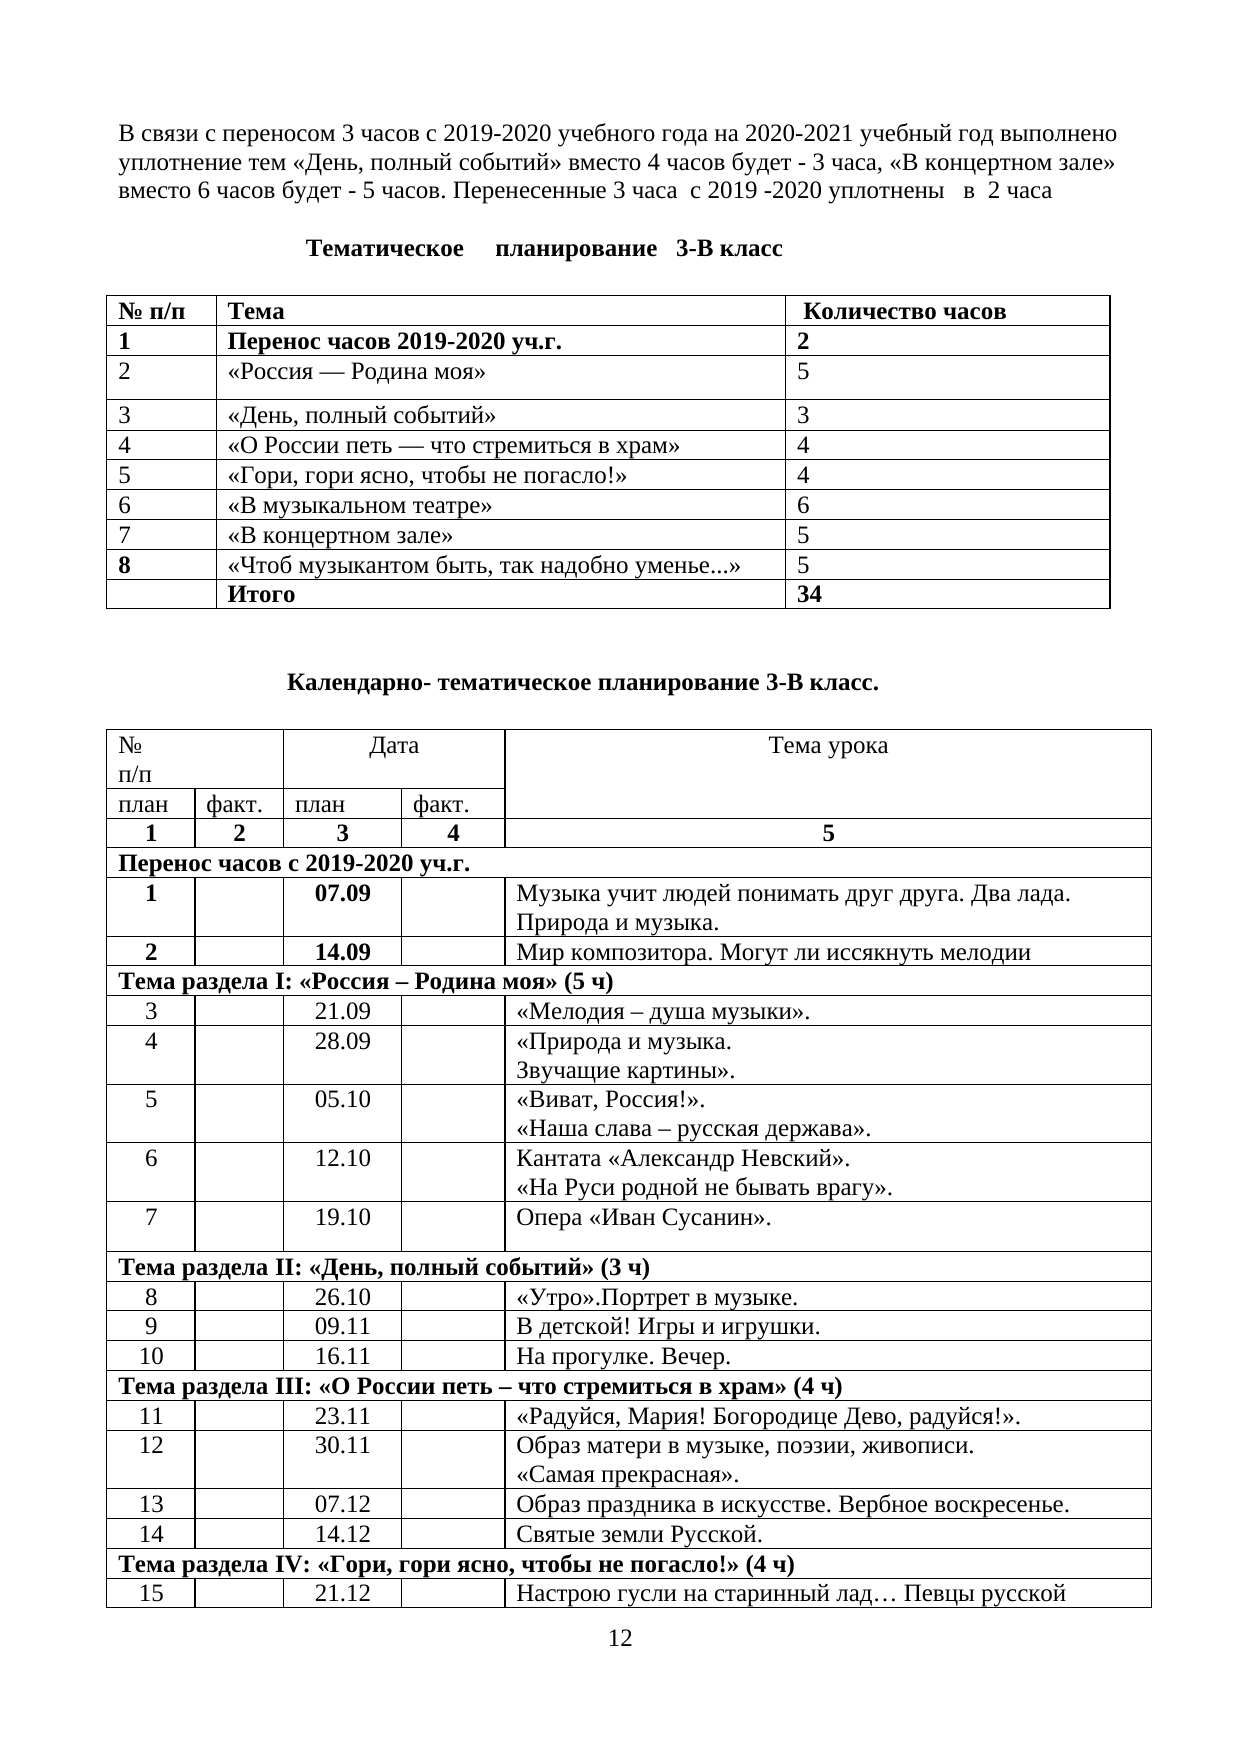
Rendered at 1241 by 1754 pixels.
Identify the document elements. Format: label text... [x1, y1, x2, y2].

table_header Тема [217, 296, 785, 325]
table_cell [402, 1085, 504, 1142]
table_cell 07.09 [284, 878, 401, 936]
table_cell [196, 1579, 283, 1607]
table_cell 30.11 [284, 1431, 401, 1488]
table_cell [196, 1085, 283, 1142]
table_cell 34 [786, 580, 1109, 608]
table_cell 1 [107, 326, 216, 355]
table_cell 21.12 [284, 1579, 401, 1607]
table_cell Тема раздела I: «Россия – Родина моя» (5 ч) [107, 966, 1151, 995]
table_cell [402, 878, 504, 936]
table_cell В детской! Игры и игрушки. [506, 1311, 1151, 1340]
table_cell 11 [107, 1401, 194, 1429]
table_cell Перенос часов с 2019-2020 уч.г. [107, 848, 1151, 877]
table_cell [402, 1401, 504, 1429]
table_cell «В музыкальном театре» [217, 490, 785, 519]
table_cell план [107, 789, 194, 817]
table_cell 5 [786, 356, 1109, 399]
table_cell Тема раздела II: «День, полный событий» (3 ч) [107, 1252, 1151, 1281]
table_cell [402, 1143, 504, 1201]
table_cell «Чтоб музыкантом быть, так надобно уменье...» [217, 550, 785, 578]
text Тематическое планирование 3-В класс [118, 233, 1122, 262]
table_cell 8 [107, 1282, 194, 1310]
table_cell 2 [786, 326, 1109, 355]
table_cell 5 [107, 1085, 194, 1142]
table_cell 23.11 [284, 1401, 401, 1429]
table_cell [196, 1341, 283, 1370]
table_cell 5 [107, 460, 216, 489]
table_cell 3 [107, 400, 216, 429]
table_cell 6 [107, 1143, 194, 1201]
table_cell [402, 1489, 504, 1518]
table_cell 4 [107, 1026, 194, 1083]
table_cell 13 [107, 1489, 194, 1518]
table_cell план [284, 789, 401, 817]
table_cell Кантата «Александр Невский». «На Руси родной не бывать врагу». [506, 1143, 1151, 1201]
table_cell Святые земли Русской. [506, 1519, 1151, 1548]
table_cell [402, 1431, 504, 1488]
table_cell Тема раздела III: «О России петь – что стремиться в храм» (4 ч) [107, 1371, 1151, 1400]
table_cell «Россия — Родина моя» [217, 356, 785, 399]
table_cell Музыка учит людей понимать друг друга. Два лада. Природа и музыка. [506, 878, 1151, 936]
text Календарно- тематическое планирование 3-В класс. [118, 667, 1122, 696]
table_cell [196, 996, 283, 1025]
table_cell [402, 1202, 504, 1251]
table_cell [196, 878, 283, 936]
table_cell Образ матери в музыке, поэзии, живописи. «Самая прекрасная». [506, 1431, 1151, 1488]
table_cell [402, 1519, 504, 1548]
table_cell «Природа и музыка. Звучащие картины». [506, 1026, 1151, 1083]
table_cell 6 [107, 490, 216, 519]
table_cell 4 [107, 431, 216, 459]
table_cell 4 [786, 460, 1109, 489]
table_cell 5 [786, 550, 1109, 578]
table_cell 26.10 [284, 1282, 401, 1310]
table_cell 1 [107, 878, 194, 936]
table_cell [506, 1579, 1151, 1607]
table_header № п/п [107, 296, 216, 325]
table_cell Тема раздела IV: «Гори, гори ясно, чтобы не погасло!» (4 ч) [107, 1549, 1151, 1577]
table_cell «Мелодия – душа музыки». [506, 996, 1151, 1025]
table_cell 1 [107, 819, 194, 847]
table_cell 21.09 [284, 996, 401, 1025]
table_cell Образ праздника в искусстве. Вербное воскресенье. [506, 1489, 1151, 1518]
table_cell 05.10 [284, 1085, 401, 1142]
table_cell 8 [107, 550, 216, 578]
table_cell 3 [786, 400, 1109, 429]
table_cell факт. [196, 789, 283, 817]
table_cell «Радуйся, Мария! Богородице Дево, радуйся!». [506, 1401, 1151, 1429]
table_cell 3 [284, 819, 401, 847]
table_cell [107, 580, 216, 608]
table_cell Итого [217, 580, 785, 608]
table_cell 10 [107, 1341, 194, 1370]
table_cell «О России петь — что стремиться в храм» [217, 431, 785, 459]
table_cell [196, 937, 283, 965]
table_cell «Виват, Россия!». «Наша слава – русская держава». [506, 1085, 1151, 1142]
table_cell [402, 996, 504, 1025]
table_cell 15 [107, 1579, 194, 1607]
table_cell 09.11 [284, 1311, 401, 1340]
table_header № п/п [107, 730, 283, 788]
table_cell 14.12 [284, 1519, 401, 1548]
table_cell факт. [402, 789, 504, 817]
table_cell 2 [107, 937, 194, 965]
table_cell [402, 1341, 504, 1370]
table_cell 19.10 [284, 1202, 401, 1251]
table_cell [196, 1282, 283, 1310]
table_cell 4 [402, 819, 504, 847]
table_cell [196, 1202, 283, 1251]
table_header Тема урока [506, 730, 1151, 817]
table_cell [402, 1026, 504, 1083]
table_cell «Гори, гори ясно, чтобы не погасло!» [217, 460, 785, 489]
table_cell [196, 1401, 283, 1429]
table_cell 7 [107, 520, 216, 549]
table_cell [196, 1431, 283, 1488]
table_cell 5 [506, 819, 1151, 847]
table_cell [402, 1311, 504, 1340]
table_cell 12 [107, 1431, 194, 1488]
table_cell 2 [107, 356, 216, 399]
text В связи с переносом 3 часов с 2019-2020 учебного года на 2020-2021 учебный год выполнено уплотнение тем «День, полный событий» вместо 4 часов будет - 3 часа, «В концертном зале» вместо 6 часов будет - 5 часов. Перенесенные 3 часа с 2019 -2020 уплотнены в 2 часа [118, 118, 1122, 204]
table_cell [196, 1489, 283, 1518]
table_cell 14.09 [284, 937, 401, 965]
table_cell [402, 1579, 504, 1607]
table_cell [196, 1026, 283, 1083]
table_cell [402, 1282, 504, 1310]
table_cell 9 [107, 1311, 194, 1340]
table_cell 6 [786, 490, 1109, 519]
table_cell «День, полный событий» [217, 400, 785, 429]
table_cell На прогулке. Вечер. [506, 1341, 1151, 1370]
table_cell 7 [107, 1202, 194, 1251]
table_cell [402, 937, 504, 965]
table_cell «В концертном зале» [217, 520, 785, 549]
table_cell 16.11 [284, 1341, 401, 1370]
table_cell Опера «Иван Сусанин». [506, 1202, 1151, 1251]
table_cell [196, 1143, 283, 1201]
table_cell Мир композитора. Могут ли иссякнуть мелодии [506, 937, 1151, 965]
table_header Дата [284, 730, 504, 788]
table_cell «Утро».Портрет в музыке. [506, 1282, 1151, 1310]
table_cell 07.12 [284, 1489, 401, 1518]
table_cell [196, 1311, 283, 1340]
table_cell 14 [107, 1519, 194, 1548]
table_cell [196, 1519, 283, 1548]
table_header Количество часов [786, 296, 1109, 325]
table_cell 4 [786, 431, 1109, 459]
table_cell 5 [786, 520, 1109, 549]
table_cell 28.09 [284, 1026, 401, 1083]
table_cell Перенос часов 2019-2020 уч.г. [217, 326, 785, 355]
table_cell 2 [196, 819, 283, 847]
table_cell 12.10 [284, 1143, 401, 1201]
table_cell 3 [107, 996, 194, 1025]
